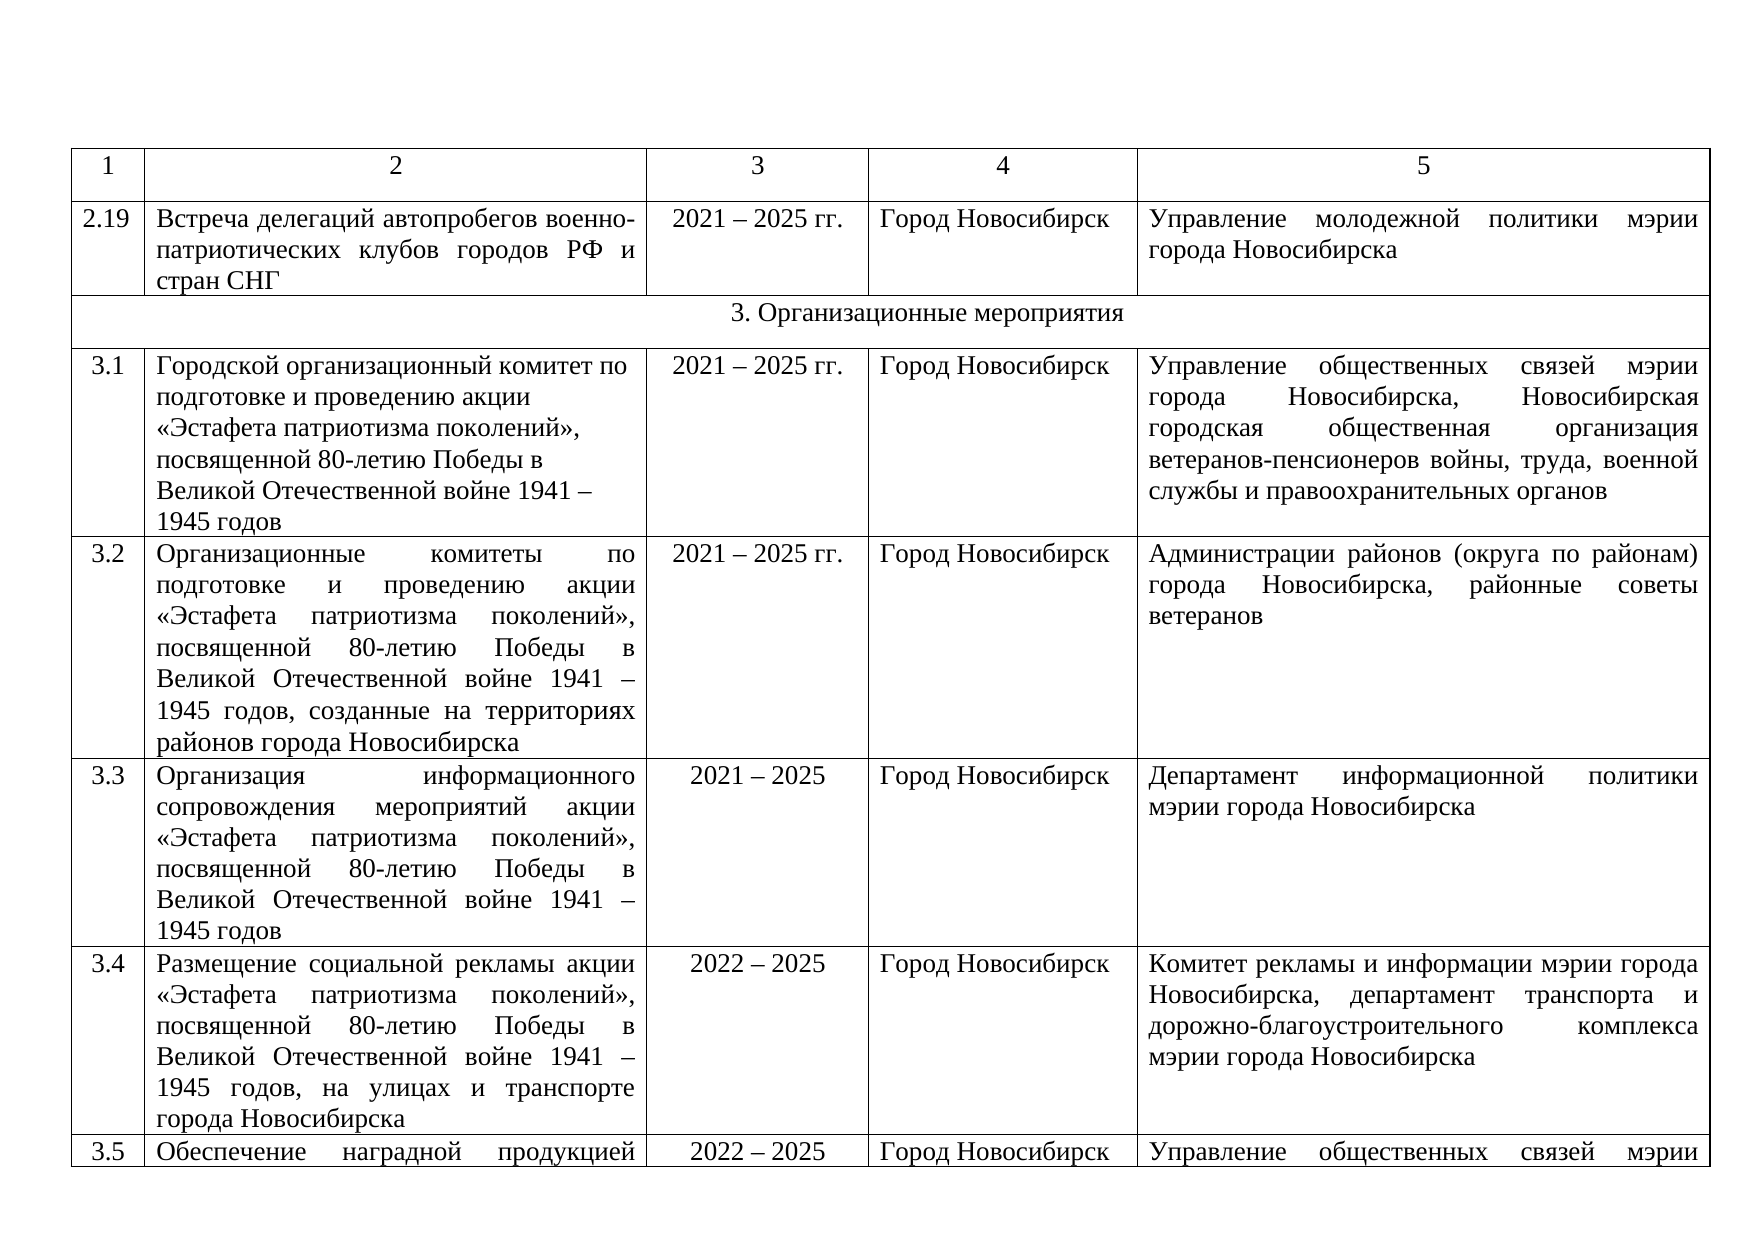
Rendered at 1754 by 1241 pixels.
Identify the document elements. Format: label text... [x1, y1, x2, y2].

table_cell Город Новосибирск [869, 759, 1137, 946]
table_cell 3. Организационные мероприятия [145, 296, 1709, 348]
table_cell Комитет рекламы и информации мэрии города Новосибирска, департамент транспорта и дорожно-благоустроительного комплекса мэрии города Новосибирска [1138, 947, 1709, 1133]
table_cell 2.19 [72, 202, 144, 295]
table_cell [72, 296, 145, 348]
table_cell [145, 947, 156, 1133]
table_cell 2022 – 2025 [647, 947, 868, 1133]
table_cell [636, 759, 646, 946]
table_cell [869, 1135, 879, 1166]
table_cell 2021 – 2025 гг. [647, 202, 868, 295]
table_cell Город Новосибирск [869, 349, 1137, 536]
table_cell 2021 – 2025 [647, 759, 868, 946]
table_cell 3.1 [72, 349, 144, 536]
table_cell 3.3 [72, 759, 144, 946]
table_cell Департамент информационной политики мэрии города Новосибирска [1138, 759, 1709, 946]
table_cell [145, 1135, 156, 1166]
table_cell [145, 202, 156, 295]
table_cell Город Новосибирск [869, 537, 1137, 758]
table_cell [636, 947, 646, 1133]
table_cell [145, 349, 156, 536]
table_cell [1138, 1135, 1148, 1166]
table_header 5 [1138, 149, 1709, 201]
table_header 2 [145, 149, 646, 201]
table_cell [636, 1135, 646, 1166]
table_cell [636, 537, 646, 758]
table_cell Город Новосибирск [869, 202, 1137, 295]
table_cell 2021 – 2025 гг. [647, 349, 868, 536]
table_cell Администрации районов (округа по районам) города Новосибирска, районные советы ветеранов [1138, 537, 1709, 758]
table_header 4 [869, 149, 1137, 201]
table_header 3 [647, 149, 868, 201]
table_cell 3.2 [72, 537, 144, 758]
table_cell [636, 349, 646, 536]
table_cell Управление молодежной политики мэрии города Новосибирска [1138, 202, 1709, 295]
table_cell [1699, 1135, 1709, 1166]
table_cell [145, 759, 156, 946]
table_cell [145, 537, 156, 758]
table_cell 2021 – 2025 гг. [647, 537, 868, 758]
table_cell 3.4 [72, 947, 144, 1133]
table_header 1 [72, 149, 144, 201]
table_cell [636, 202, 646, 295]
table_cell Город Новосибирск [869, 947, 1137, 1133]
